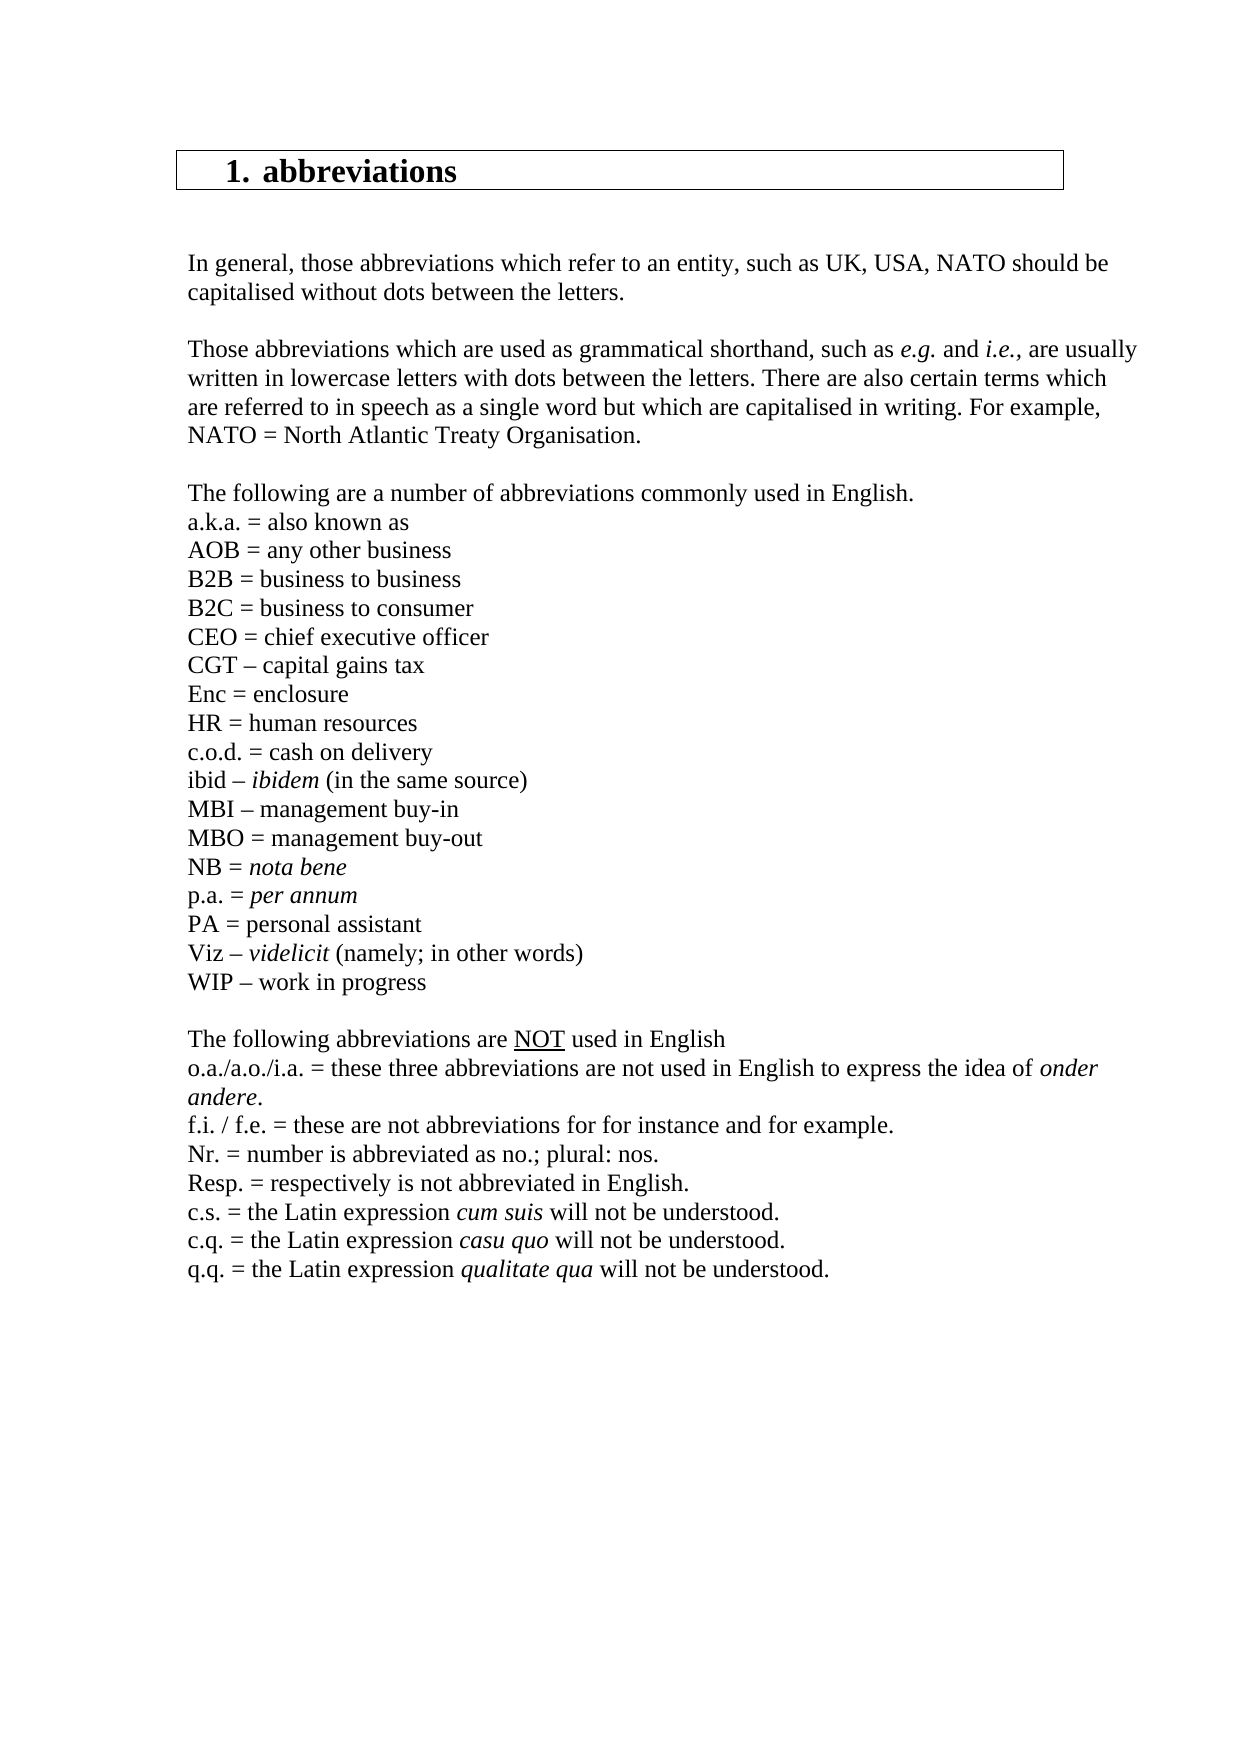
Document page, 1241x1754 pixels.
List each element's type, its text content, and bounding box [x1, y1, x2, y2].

table_header abbreviations [177, 151, 1063, 189]
text Enc = enclosure [187, 679, 1144, 708]
text Resp. = respectively is not abbreviated in English. [187, 1168, 1144, 1197]
text B2C = business to consumer [187, 593, 1144, 622]
text p.a. = per annum [187, 880, 1144, 909]
text The following abbreviations are NOT used in English [187, 1024, 1144, 1053]
text WIP – work in progress [187, 967, 1144, 995]
text B2B = business to business [187, 564, 1144, 593]
text Nr. = number is abbreviated as no.; plural: nos. [187, 1139, 1144, 1168]
text MBI – management buy-in [187, 794, 1144, 823]
text PA = personal assistant [187, 909, 1144, 938]
text o.a./a.o./i.a. = these three abbreviations are not used in English to express the idea of onder andere. [187, 1053, 1144, 1110]
text MBO = management buy-out [187, 823, 1144, 852]
text AOB = any other business [187, 535, 1144, 564]
text ibid – ibidem (in the same source) [187, 765, 1144, 794]
text CEO = chief executive officer [187, 622, 1144, 650]
text c.o.d. = cash on delivery [187, 737, 1144, 765]
text CGT – capital gains tax [187, 650, 1144, 679]
text f.i. / f.e. = these are not abbreviations for for instance and for example. [187, 1110, 1144, 1139]
text HR = human resources [187, 708, 1144, 737]
text The following are a number of abbreviations commonly used in English. [187, 478, 1144, 507]
text q.q. = the Latin expression qualitate qua will not be understood. [187, 1254, 1144, 1283]
text Viz – videlicit (namely; in other words) [187, 938, 1144, 967]
text Those abbreviations which are used as grammatical shorthand, such as e.g. and i.e., are usually written in lowercase letters with dots between the letters. There are also certain terms which are referred to in speech as a single word but which are capitalised in writing. For example, NATO = North Atlantic Treaty Organisation. [187, 334, 1144, 449]
text c.s. = the Latin expression cum suis will not be understood. [187, 1197, 1144, 1225]
text c.q. = the Latin expression casu quo will not be understood. [187, 1225, 1144, 1254]
text NB = nota bene [187, 852, 1144, 880]
text a.k.a. = also known as [187, 507, 1144, 535]
text In general, those abbreviations which refer to an entity, such as , , NATO should be capitalised without dots between the letters. [187, 248, 1144, 305]
